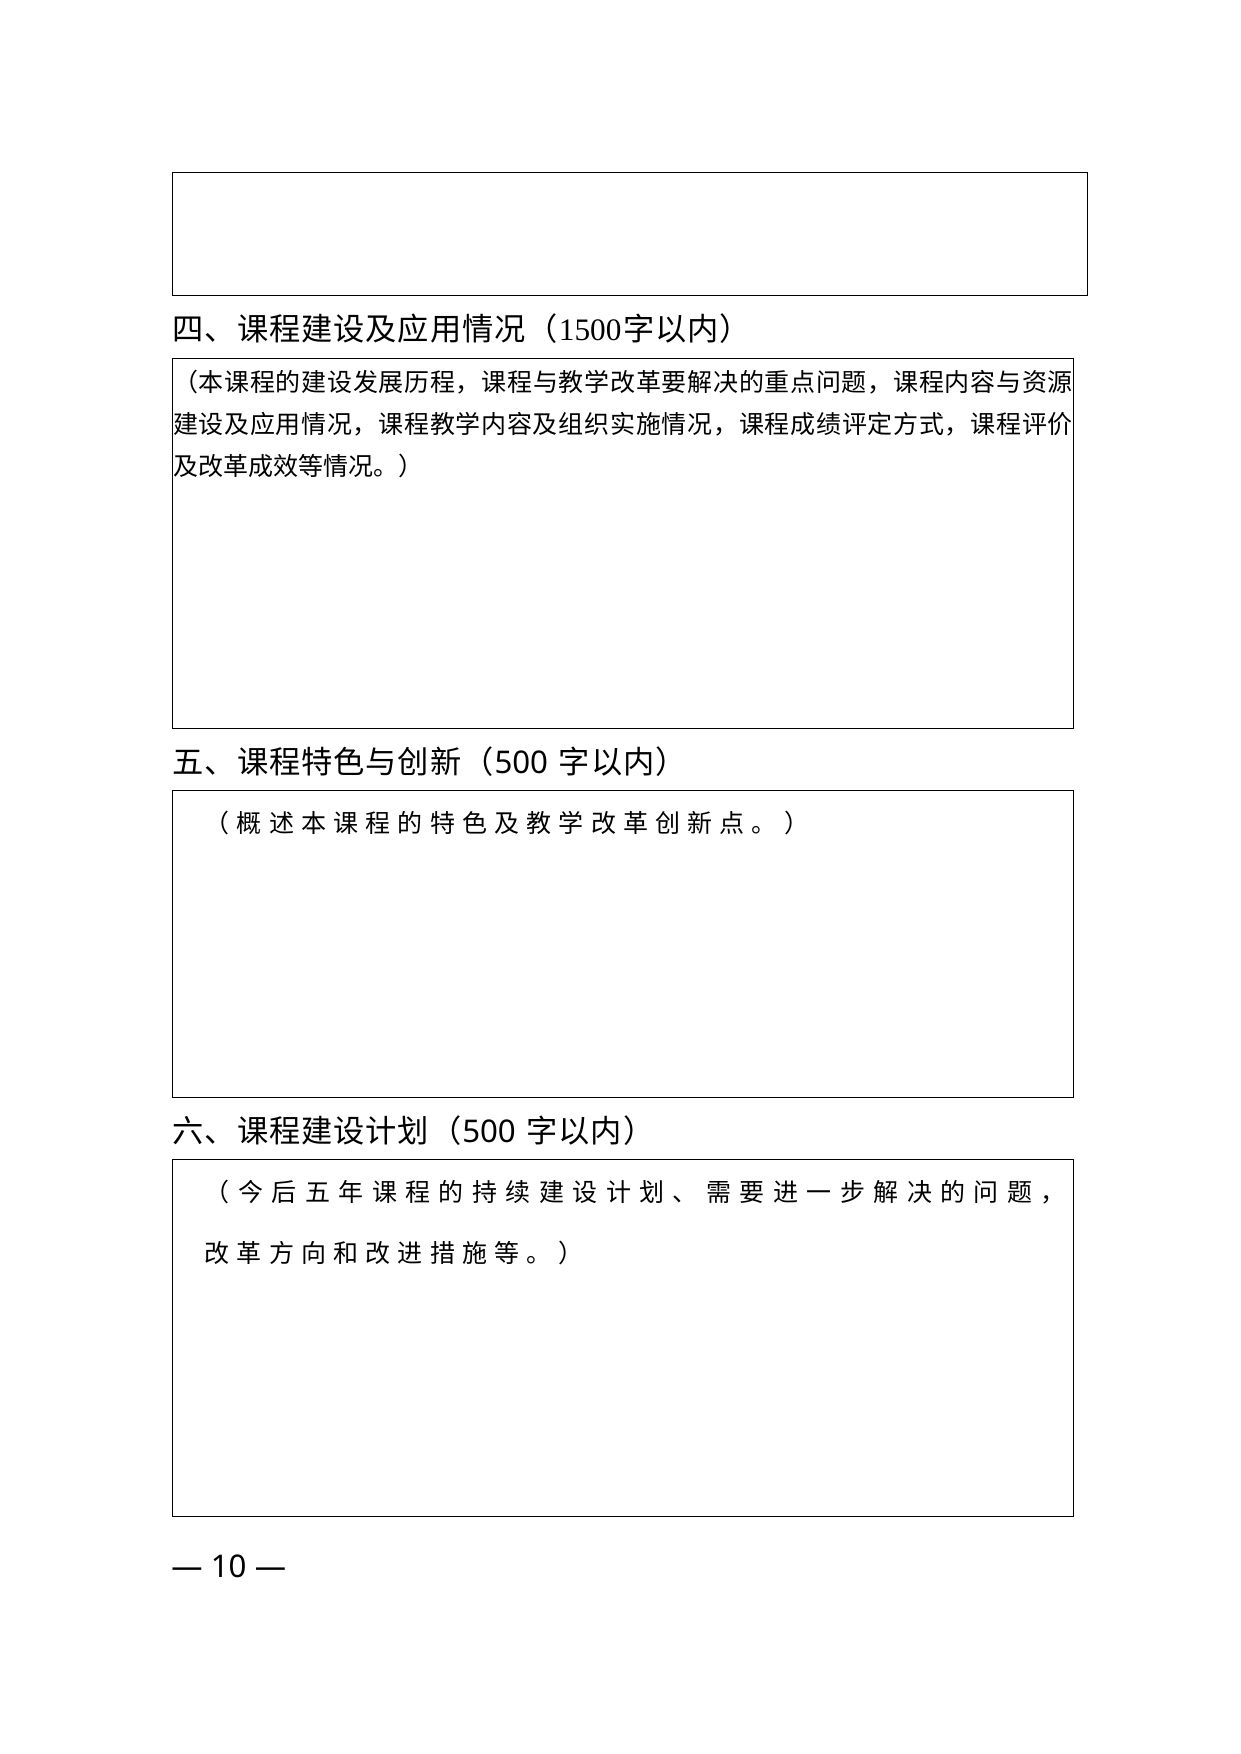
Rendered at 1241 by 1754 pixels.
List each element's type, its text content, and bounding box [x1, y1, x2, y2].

table_header （概述本课程的特色及教学改革创新点。） [173, 791, 1073, 1097]
text 五、课程特色与创新（500字以内） [172, 729, 1074, 790]
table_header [173, 1160, 1073, 1516]
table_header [173, 173, 1087, 295]
table_header （本课程的建设发展历程，课程与教学改革要解决的重点问题，课程内容与资源建设及应用情况，课程教学内容及组织实施情况，课程成绩评定方式，课程评价及改革成效等情况。） [173, 359, 1073, 728]
text 六、课程建设计划（500字以内） [172, 1098, 1074, 1159]
text 四、课程建设及应用情况（1500字以内） [172, 296, 1074, 357]
